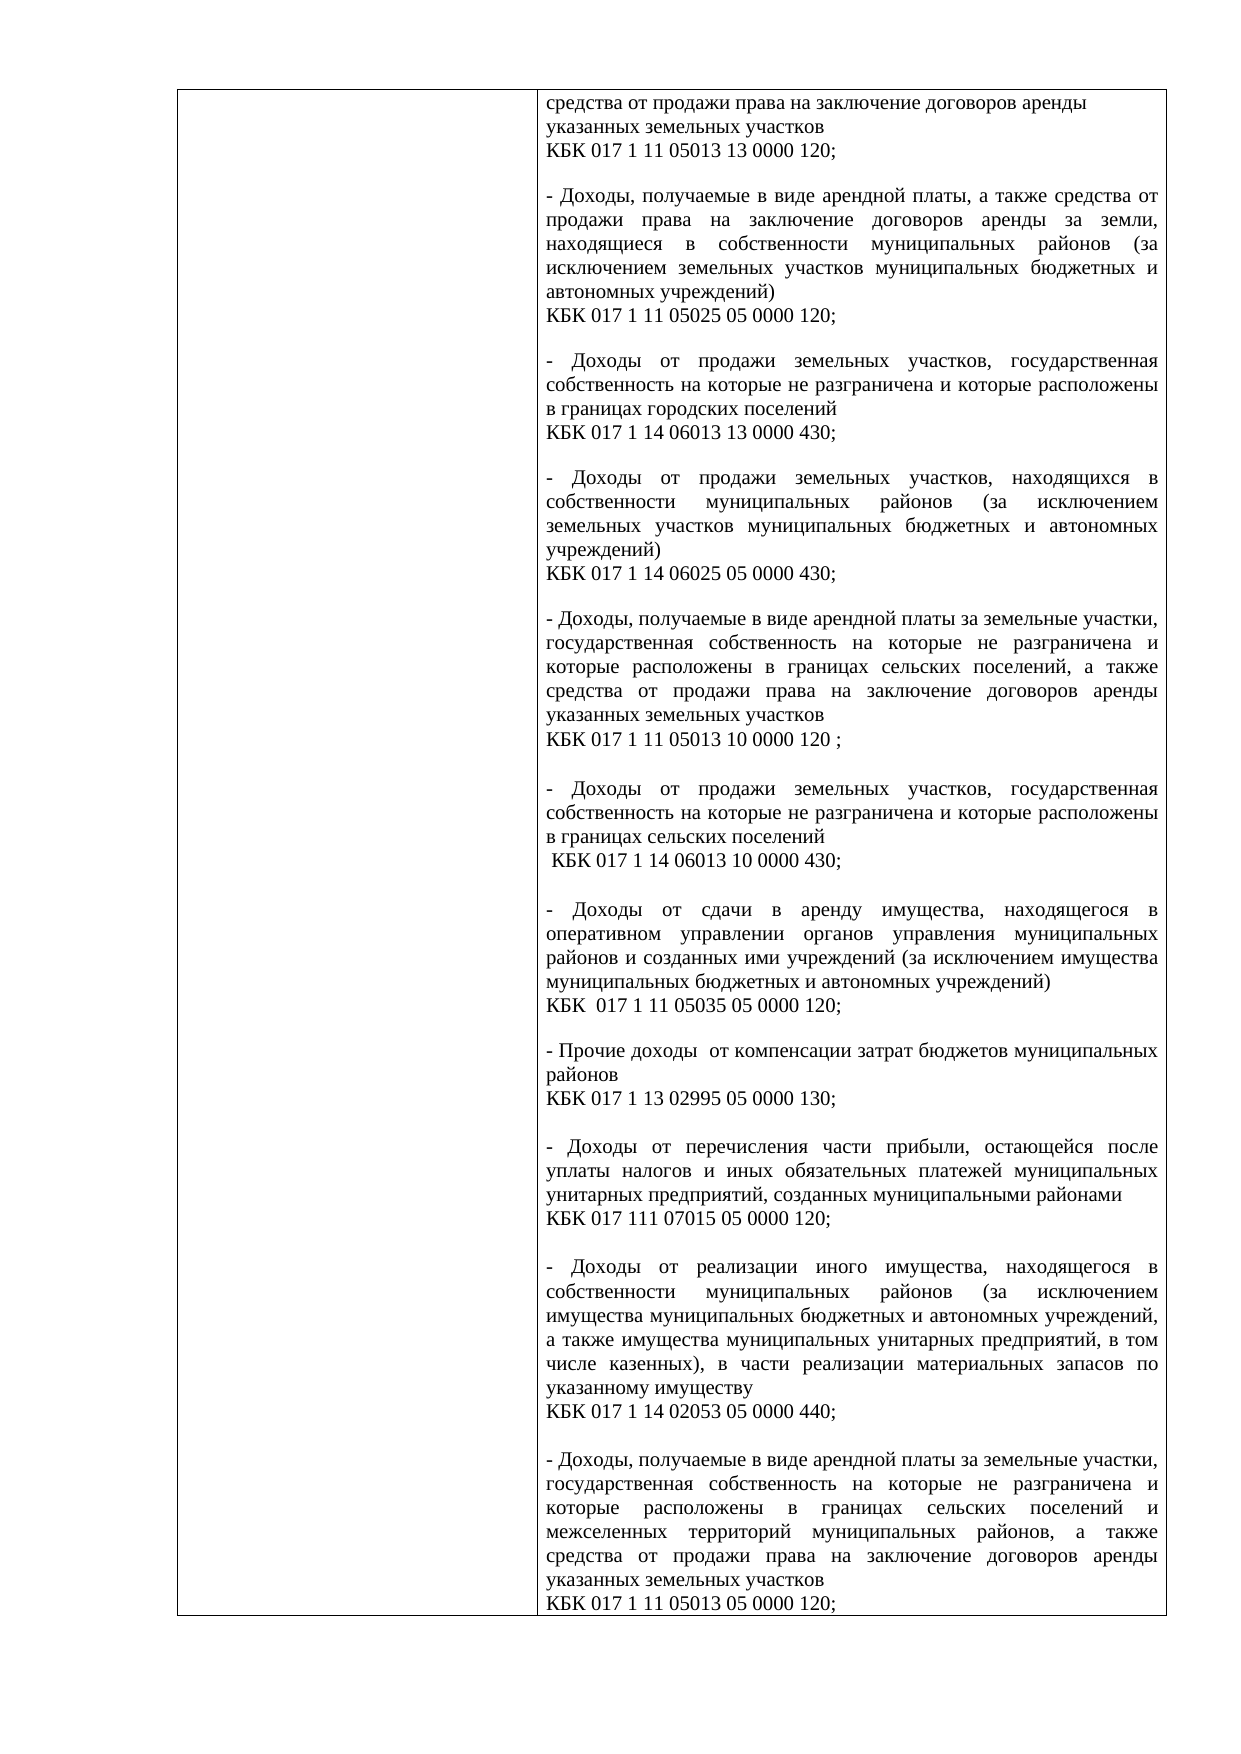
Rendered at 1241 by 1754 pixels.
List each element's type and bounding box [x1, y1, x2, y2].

table_cell [538, 90, 1166, 1615]
table_cell [178, 90, 537, 1615]
